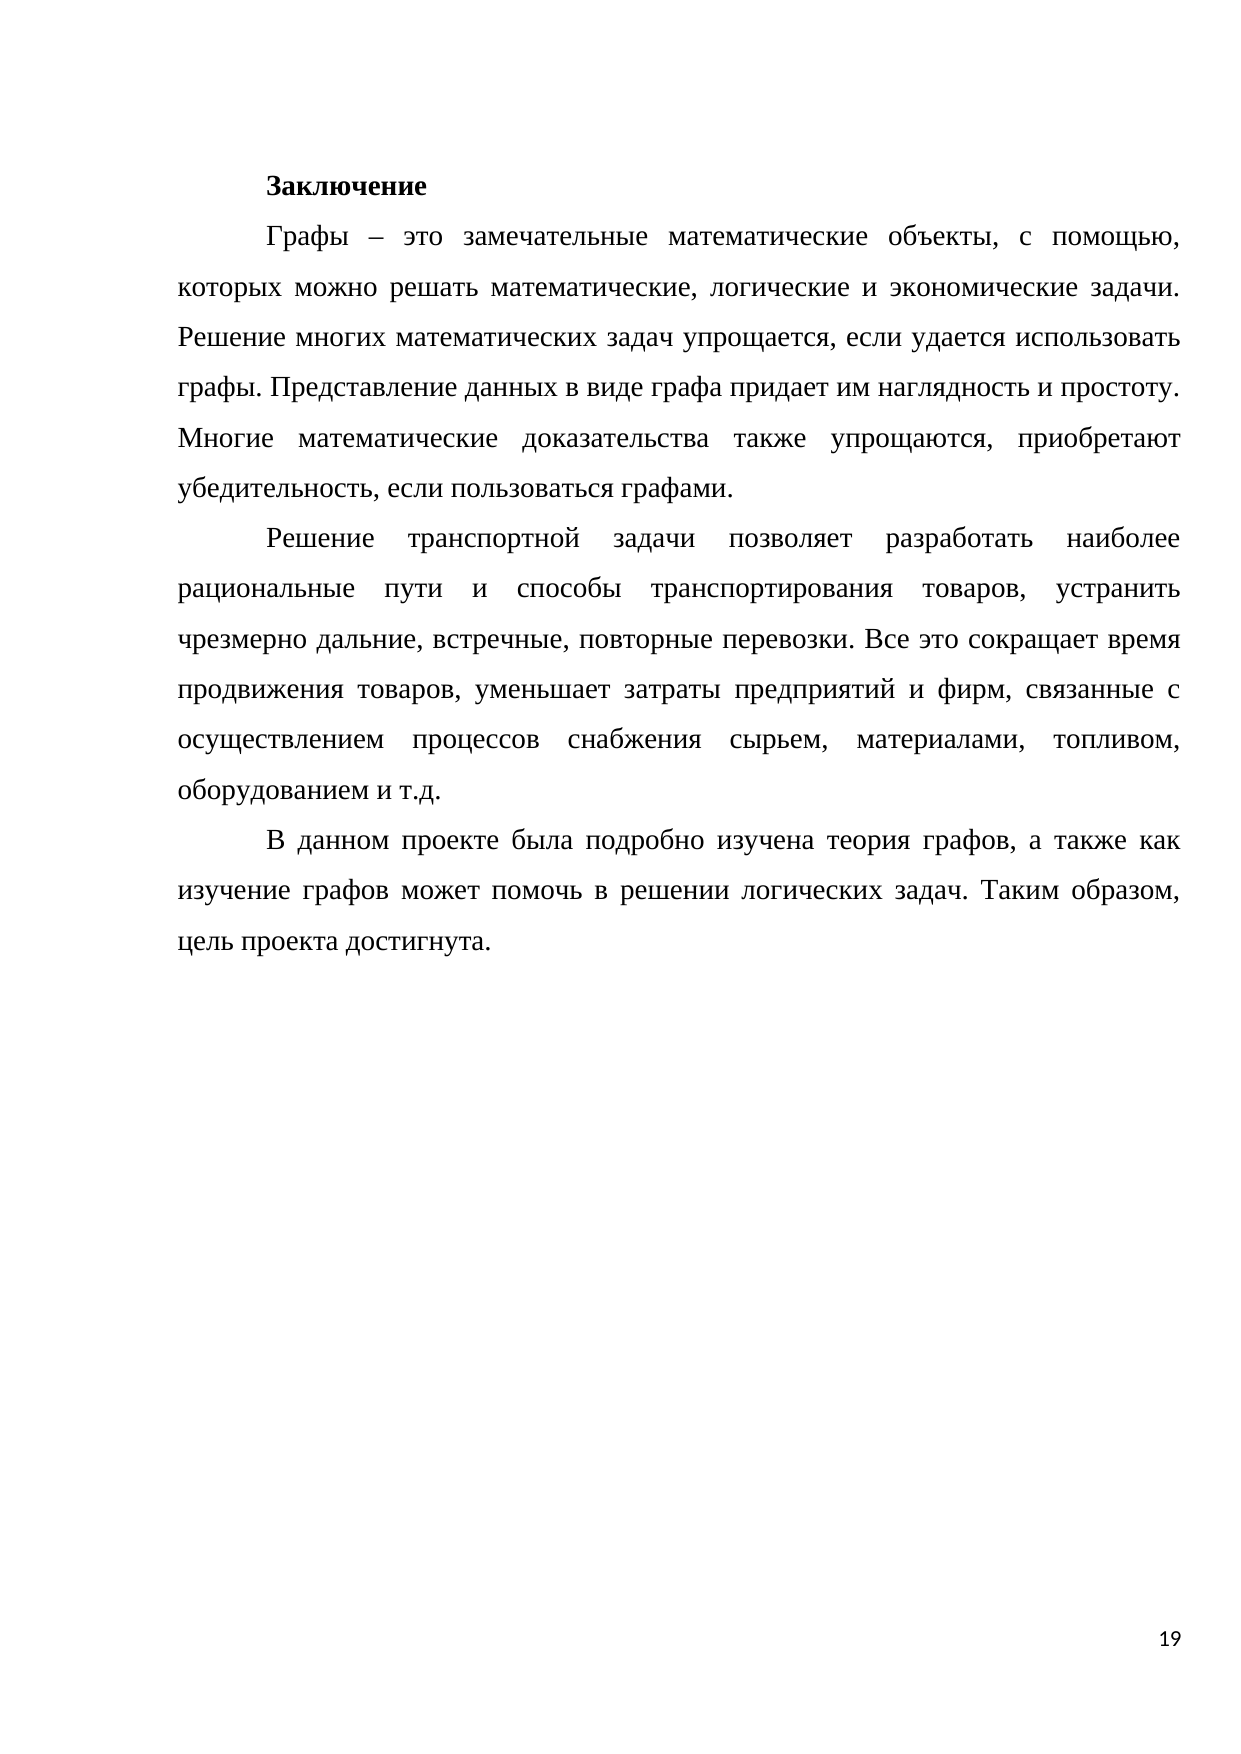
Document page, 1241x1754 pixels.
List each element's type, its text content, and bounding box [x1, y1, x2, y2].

text В данном проекте была подробно изучена теория графов, а также как изучение графов может помочь в решении логических задач. Таким образом, цель проекта достигнута. [177, 822, 1181, 956]
text Графы – это замечательные математические объекты, с помощью, которых можно решать математические, логические и экономические задачи. Решение многих математических задач упрощается, если удается использовать графы. Представление данных в виде графа придает им наглядность и простоту. Многие математические доказательства также упрощаются, приобретают убедительность, если пользоваться графами. [177, 218, 1181, 503]
subtitle Заключение [177, 168, 1181, 202]
text Решение транспортной задачи позволяет разработать наиболее рациональные пути и способы транспортирования товаров, устранить чрезмерно дальние, встречные, повторные перевозки. Все это сокращает время продвижения товаров, уменьшает затраты предприятий и фирм, связанные с осуществлением процессов снабжения сырьем, материалами, топливом, оборудованием и т.д. [177, 520, 1181, 805]
